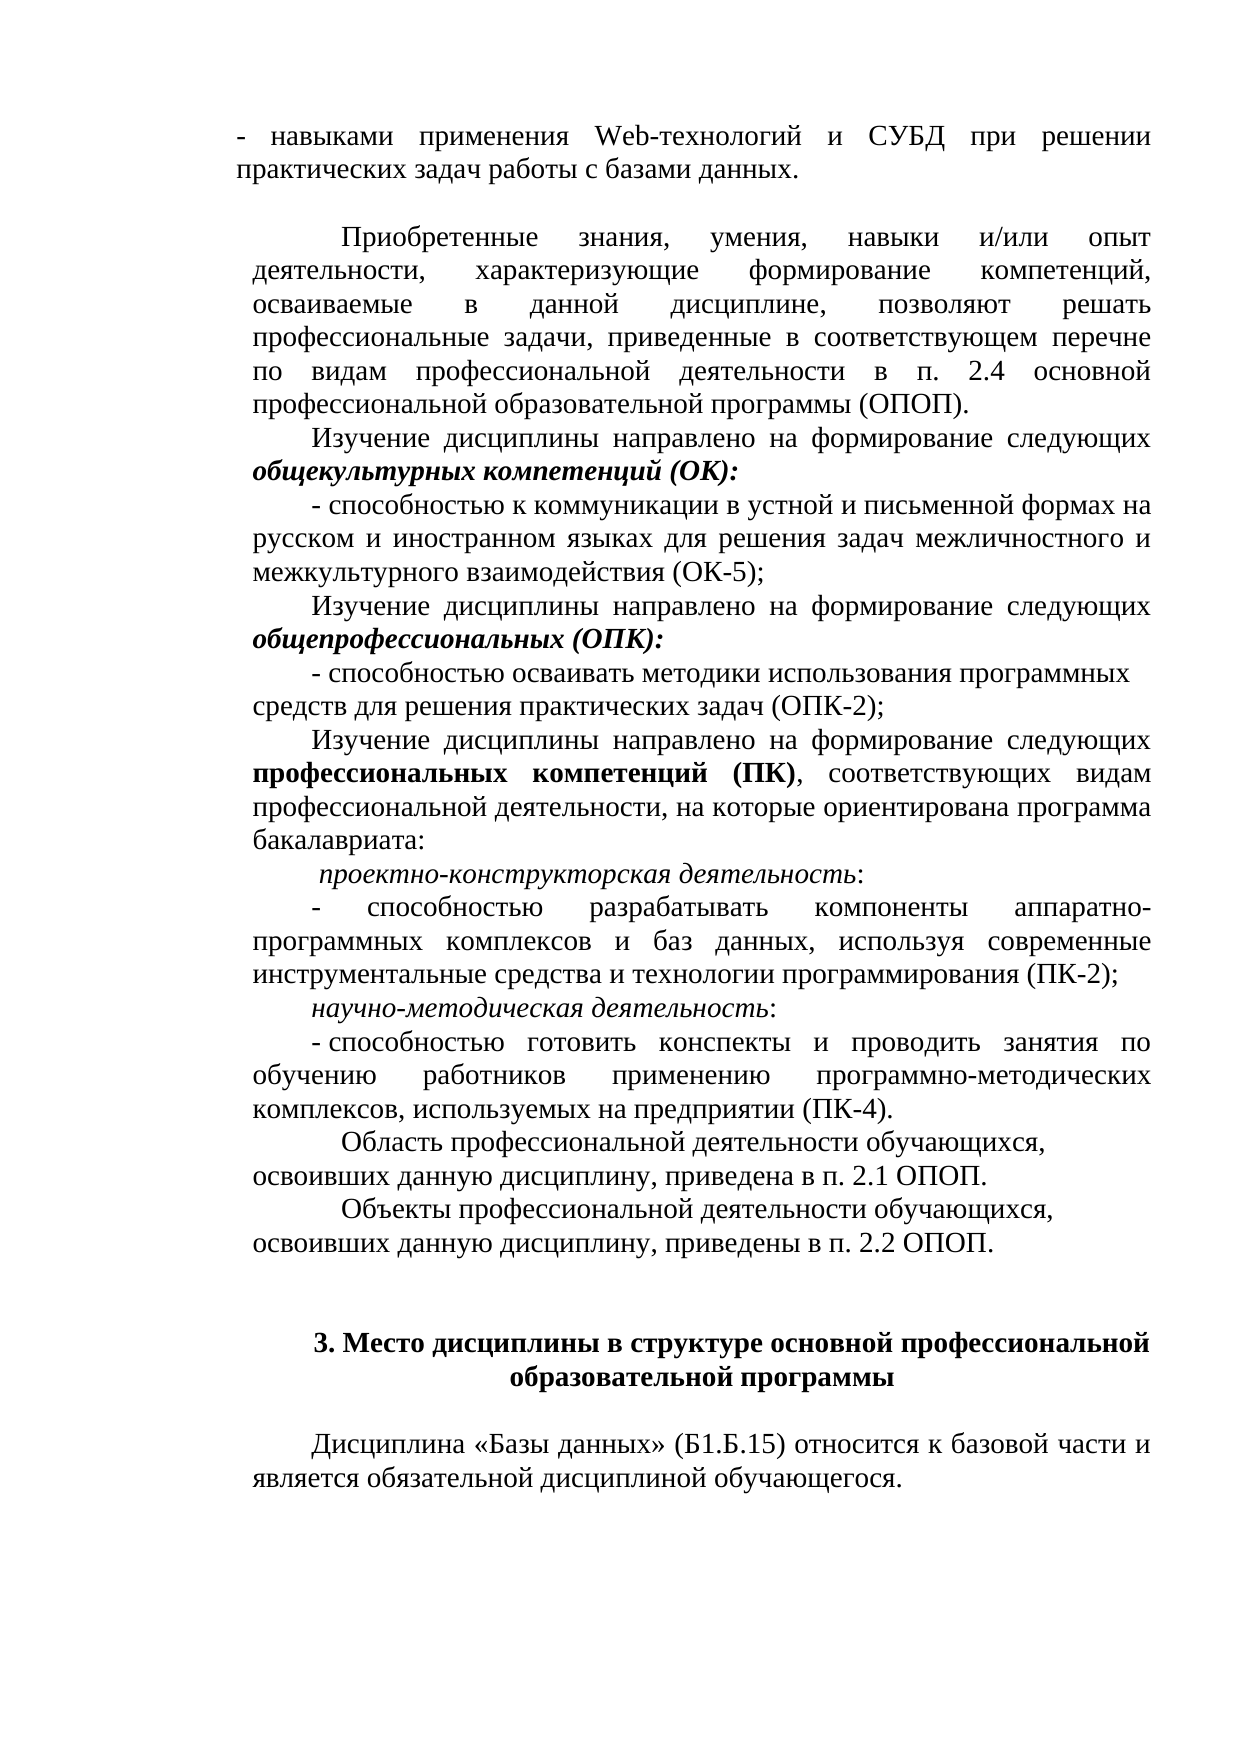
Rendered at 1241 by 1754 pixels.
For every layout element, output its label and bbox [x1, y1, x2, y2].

table_header [166, 118, 1240, 1527]
